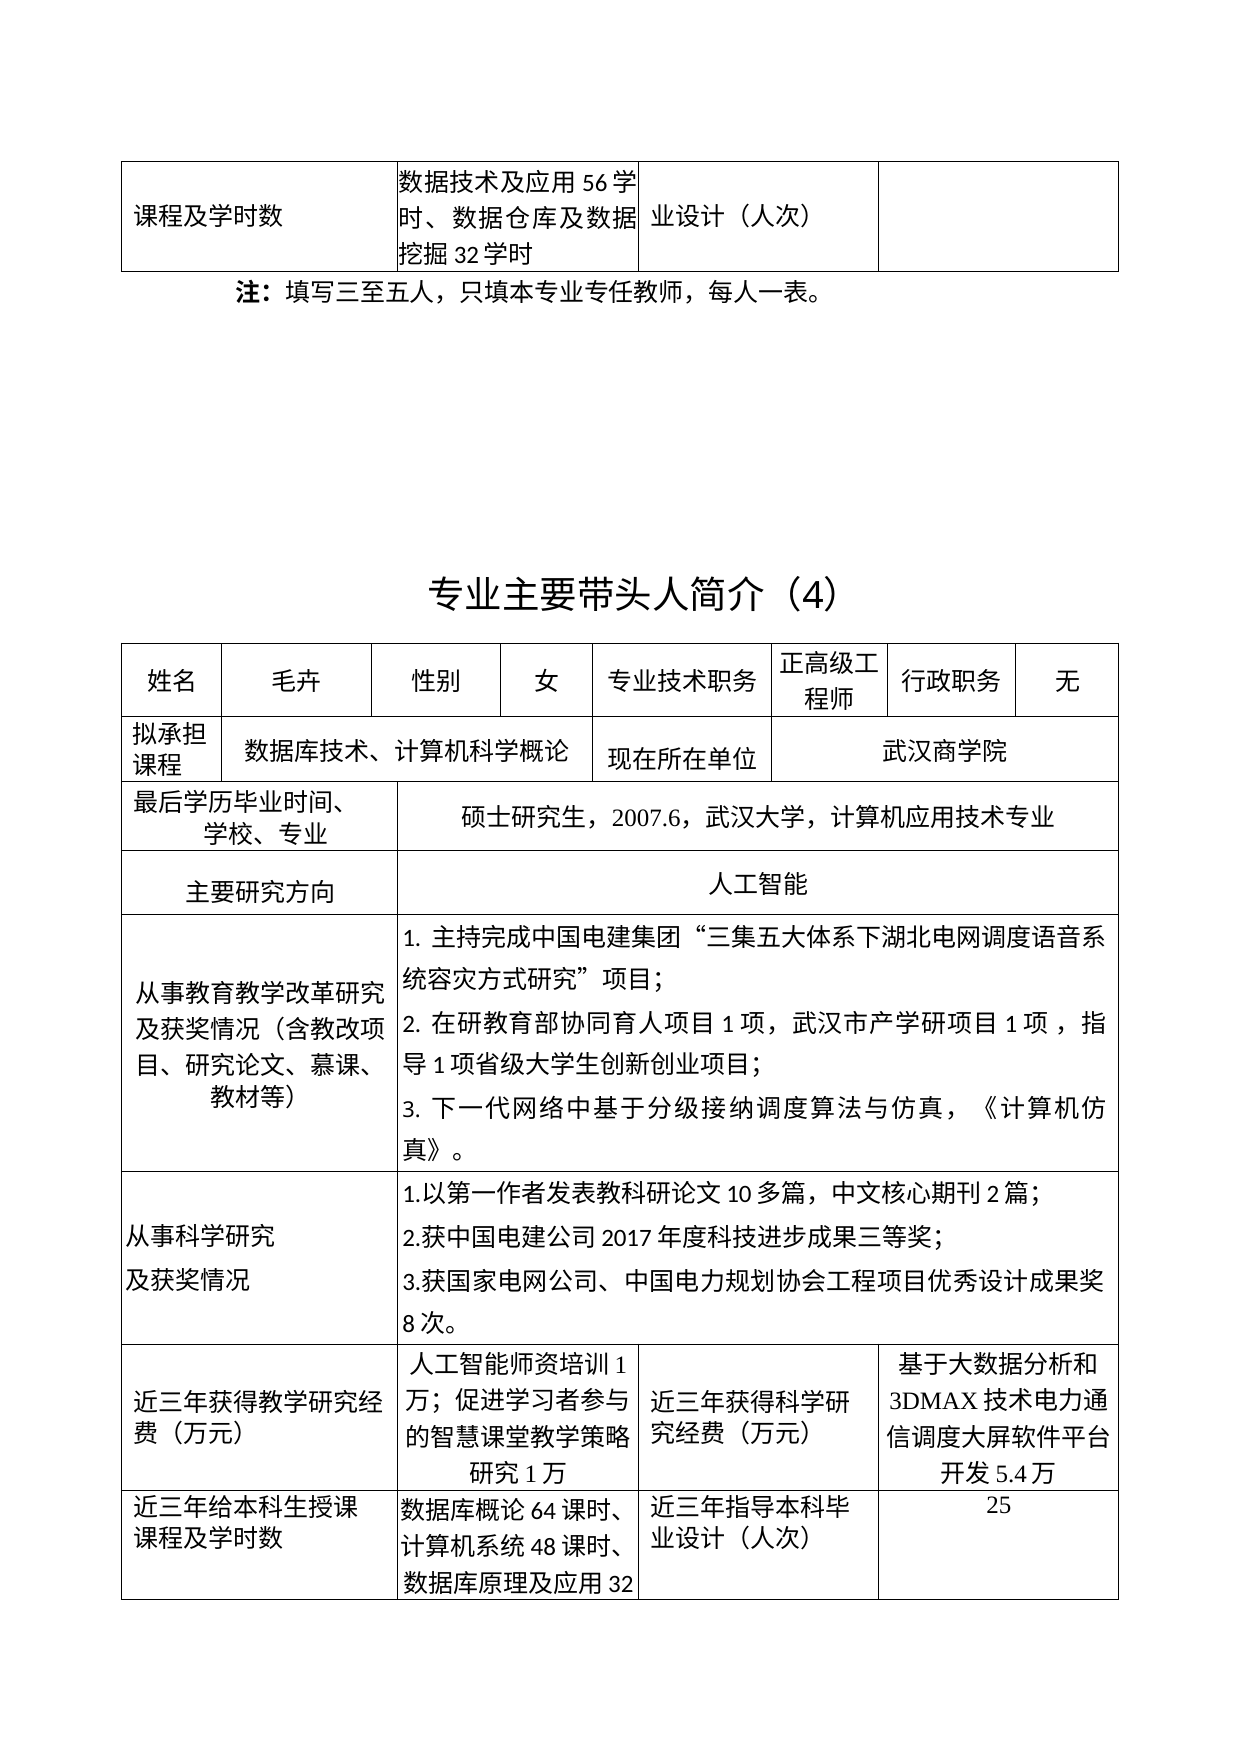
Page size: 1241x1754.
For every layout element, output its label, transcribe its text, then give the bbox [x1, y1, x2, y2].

table_cell 拟承担 课程 [122, 717, 221, 781]
table_header 姓名 [122, 644, 221, 716]
table_cell 主要研究方向 [122, 851, 397, 914]
table_cell 人工智能 [398, 851, 1118, 914]
table_cell 18 [879, 162, 1118, 271]
table_cell 最后学历毕业时间、 学校、专业 [122, 782, 397, 849]
table_cell 武汉商学院 [772, 717, 1118, 781]
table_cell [398, 162, 638, 271]
table_cell 从事科学研究 及获奖情况 [122, 1172, 397, 1343]
table_cell 1.以第一作者发表教科研论文10多篇，中文核心期刊2篇； 2.获中国电建公司2017年度科技进步成果三等奖； 3.获国家电网公司、中国电力规划协会工程项目优秀设计成果奖8次。 [398, 1172, 1118, 1343]
table_header 行政职务 [888, 644, 1015, 716]
table_header 正高级工程师 [772, 644, 887, 716]
table_cell 近三年获得教学研究经 费（万元） [122, 1345, 397, 1489]
table_header 女 [501, 644, 592, 716]
table_cell 硕士研究生，2007.6，武汉大学，计算机应用技术专业 [398, 782, 1118, 849]
text 注：填写三至五人，只填本专业专任教师，每人一表。 [235, 272, 1053, 309]
table_cell 近三年指导本科毕 业设计（人次） [639, 1491, 878, 1599]
table_cell 近三年获得科学研 究经费（万元） [639, 1345, 878, 1489]
table_cell 数据库技术、计算机科学概论 [222, 717, 592, 781]
table_cell 基于大数据分析和3DMAX技术电力通信调度大屏软件平台开发5.4万 [879, 1345, 1118, 1489]
table_cell 主持完成中国电建集团“三集五大体系下湖北电网调度语音系统容灾方式研究”项目； 在研教育部协同育人项目1项，武汉市产学研项目1项 ，指导1项省级大学生创新创业项目； 下一代网络中基于分级接纳调度算法与仿真，《计算机仿真》。 [398, 915, 1118, 1171]
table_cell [398, 1491, 638, 1599]
table_cell 近三年给本科生授课 课程及学时数 [122, 162, 397, 271]
table_cell 现在所在单位 [593, 717, 771, 781]
table_cell 从事教育教学改革研究及获奖情况（含教改项目、研究论文、慕课、 教材等） [122, 915, 397, 1171]
table_cell 人工智能师资培训1万；促进学习者参与的智慧课堂教学策略研究1万 [398, 1345, 638, 1489]
text 专业主要带头人简介（4） [235, 578, 1053, 616]
table_header 性别 [372, 644, 500, 716]
table_header 专业技术职务 [593, 644, 771, 716]
table_header 无 [1016, 644, 1118, 716]
table_cell 25 [879, 1491, 1118, 1599]
table_header 毛卉 [222, 644, 371, 716]
table_cell 近三年指导本科毕 业设计（人次） [639, 162, 878, 271]
table_cell 近三年给本科生授课 课程及学时数 [122, 1491, 397, 1599]
